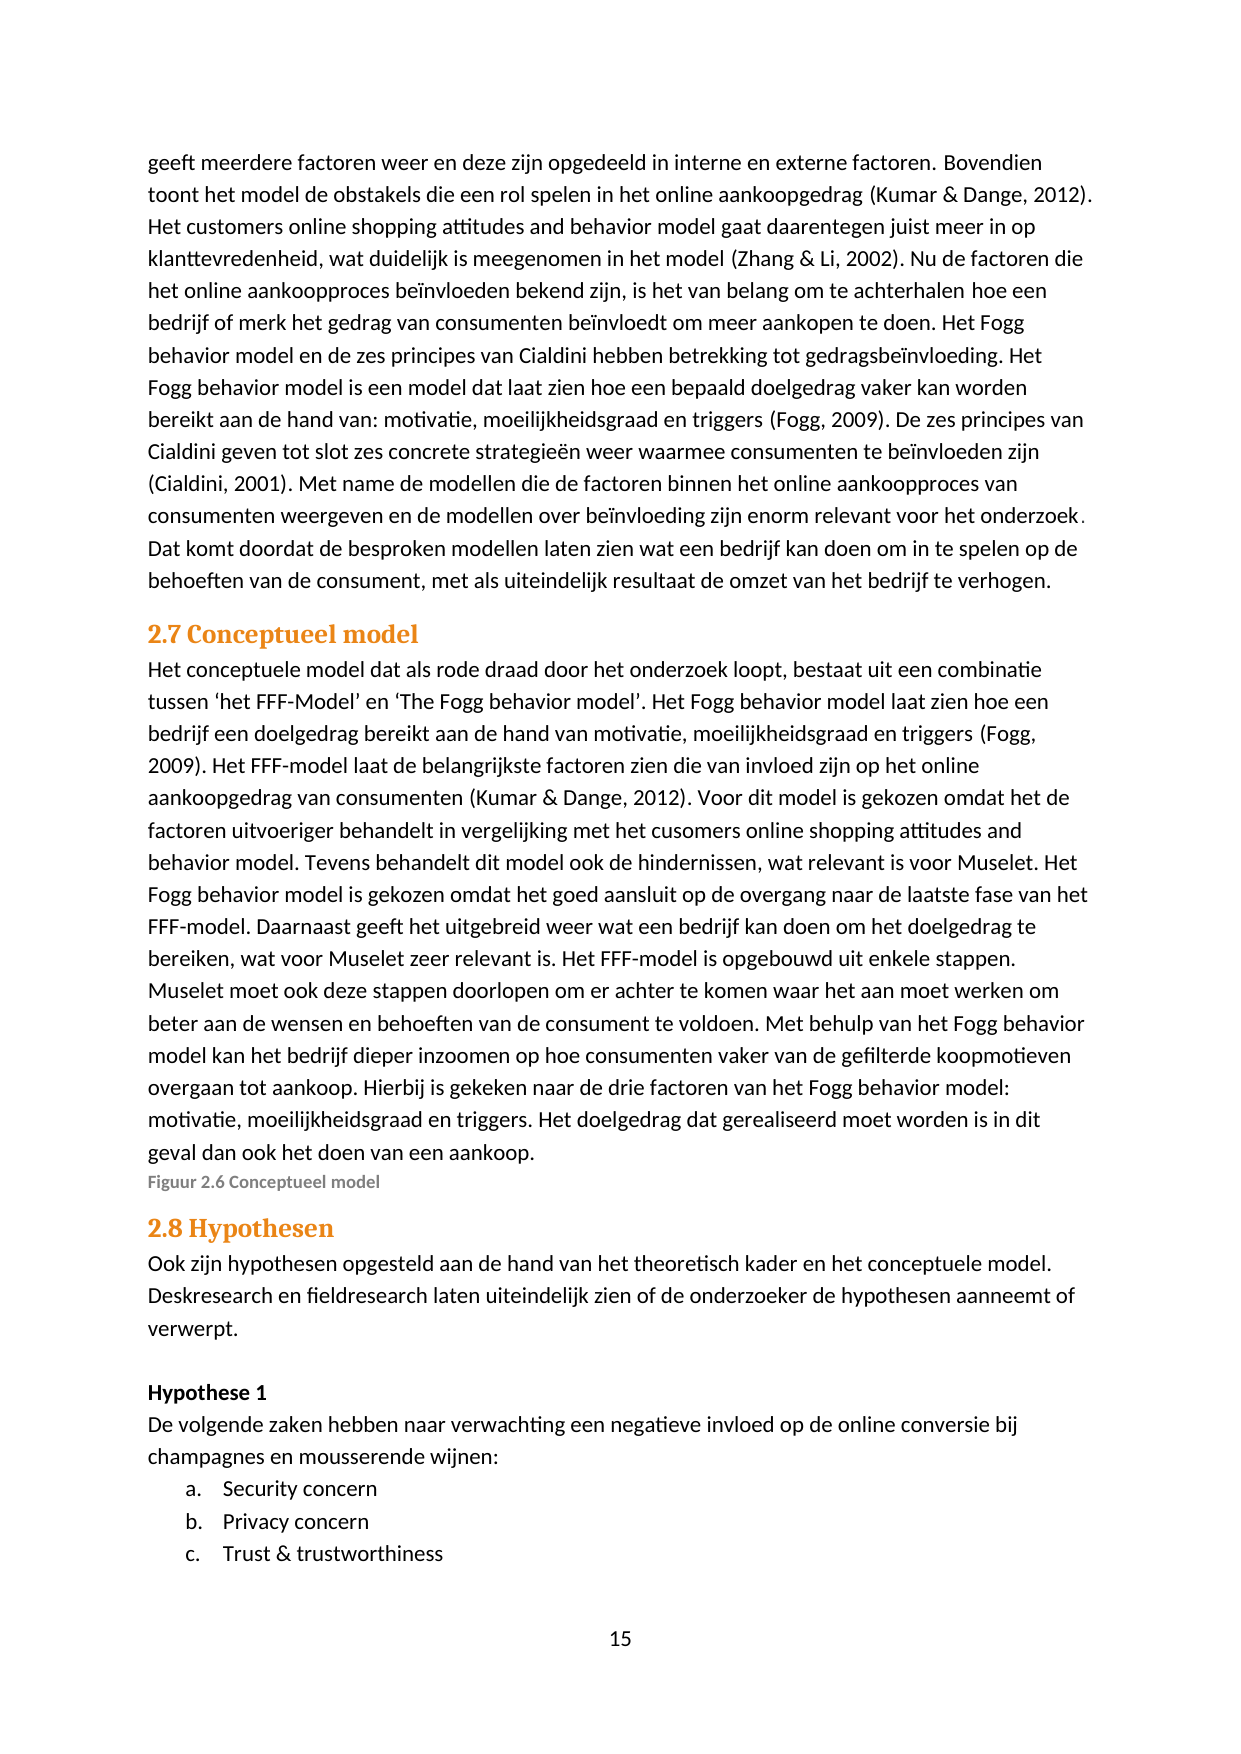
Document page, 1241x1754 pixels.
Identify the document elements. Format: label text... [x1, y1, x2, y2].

list Trust & trustworthiness [185, 1539, 1093, 1567]
list Privacy concern [185, 1507, 1093, 1535]
text Het conceptuele model dat als rode draad door het onderzoek loopt, bestaat uit een combinatie tussen ‘het FFF-Model’ en ‘The Fogg behavior model’. Het Fogg behavior model laat zien hoe een bedrijf een doelgedrag bereikt aan de hand van motivatie, moeilijkheidsgraad en triggers . Het FFF-model laat de belangrijkste factoren zien die van invloed zijn op het online aankoopgedrag van consumenten. Voor dit model is gekozen omdat het de factoren uitvoeriger behandelt in vergelijking met het cusomers online shopping attitudes and behavior model. Tevens behandelt dit model ook de hindernissen, wat relevant is voor Muselet. Het Fogg behavior model is gekozen omdat het goed aansluit op de overgang naar de laatste fase van het FFF-model. Daarnaast geeft het uitgebreid weer wat een bedrijf kan doen om het doelgedrag te bereiken, wat voor Muselet zeer relevant is. Het FFF-model is opgebouwd uit enkele stappen. Muselet moet ook deze stappen doorlopen om er achter te komen waar het aan moet werken om beter aan de wensen en behoeften van de consument te voldoen. Met behulp van het Fogg behavior model kan het bedrijf dieper inzoomen op hoe consumenten vaker van de gefilterde koopmotieven overgaan tot aankoop. Hierbij is gekeken naar de drie factoren van het Fogg behavior model: motivatie, moeilijkheidsgraad en triggers. Het doelgedrag dat gerealiseerd moet worden is in dit geval dan ook het doen van een aankoop. [148, 655, 1093, 1166]
text Figuur 2.6 Conceptueel model [148, 1170, 1093, 1193]
text Hypothese 1 [148, 1378, 1093, 1406]
subtitle 2.8 Hypothesen [148, 1213, 1093, 1245]
list Security concern [185, 1474, 1093, 1503]
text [148, 148, 1093, 594]
subtitle 2.7 Conceptueel model [148, 619, 1093, 650]
text De volgende zaken hebben naar verwachting een negatieve invloed op de online conversie bij champagnes en mousserende wijnen: [148, 1410, 1093, 1470]
text Ook zijn hypothesen opgesteld aan de hand van het theoretisch kader en het conceptuele model. Deskresearch en fieldresearch laten uiteindelijk zien of de onderzoeker de hypothesen aanneemt of verwerpt. [148, 1249, 1093, 1342]
